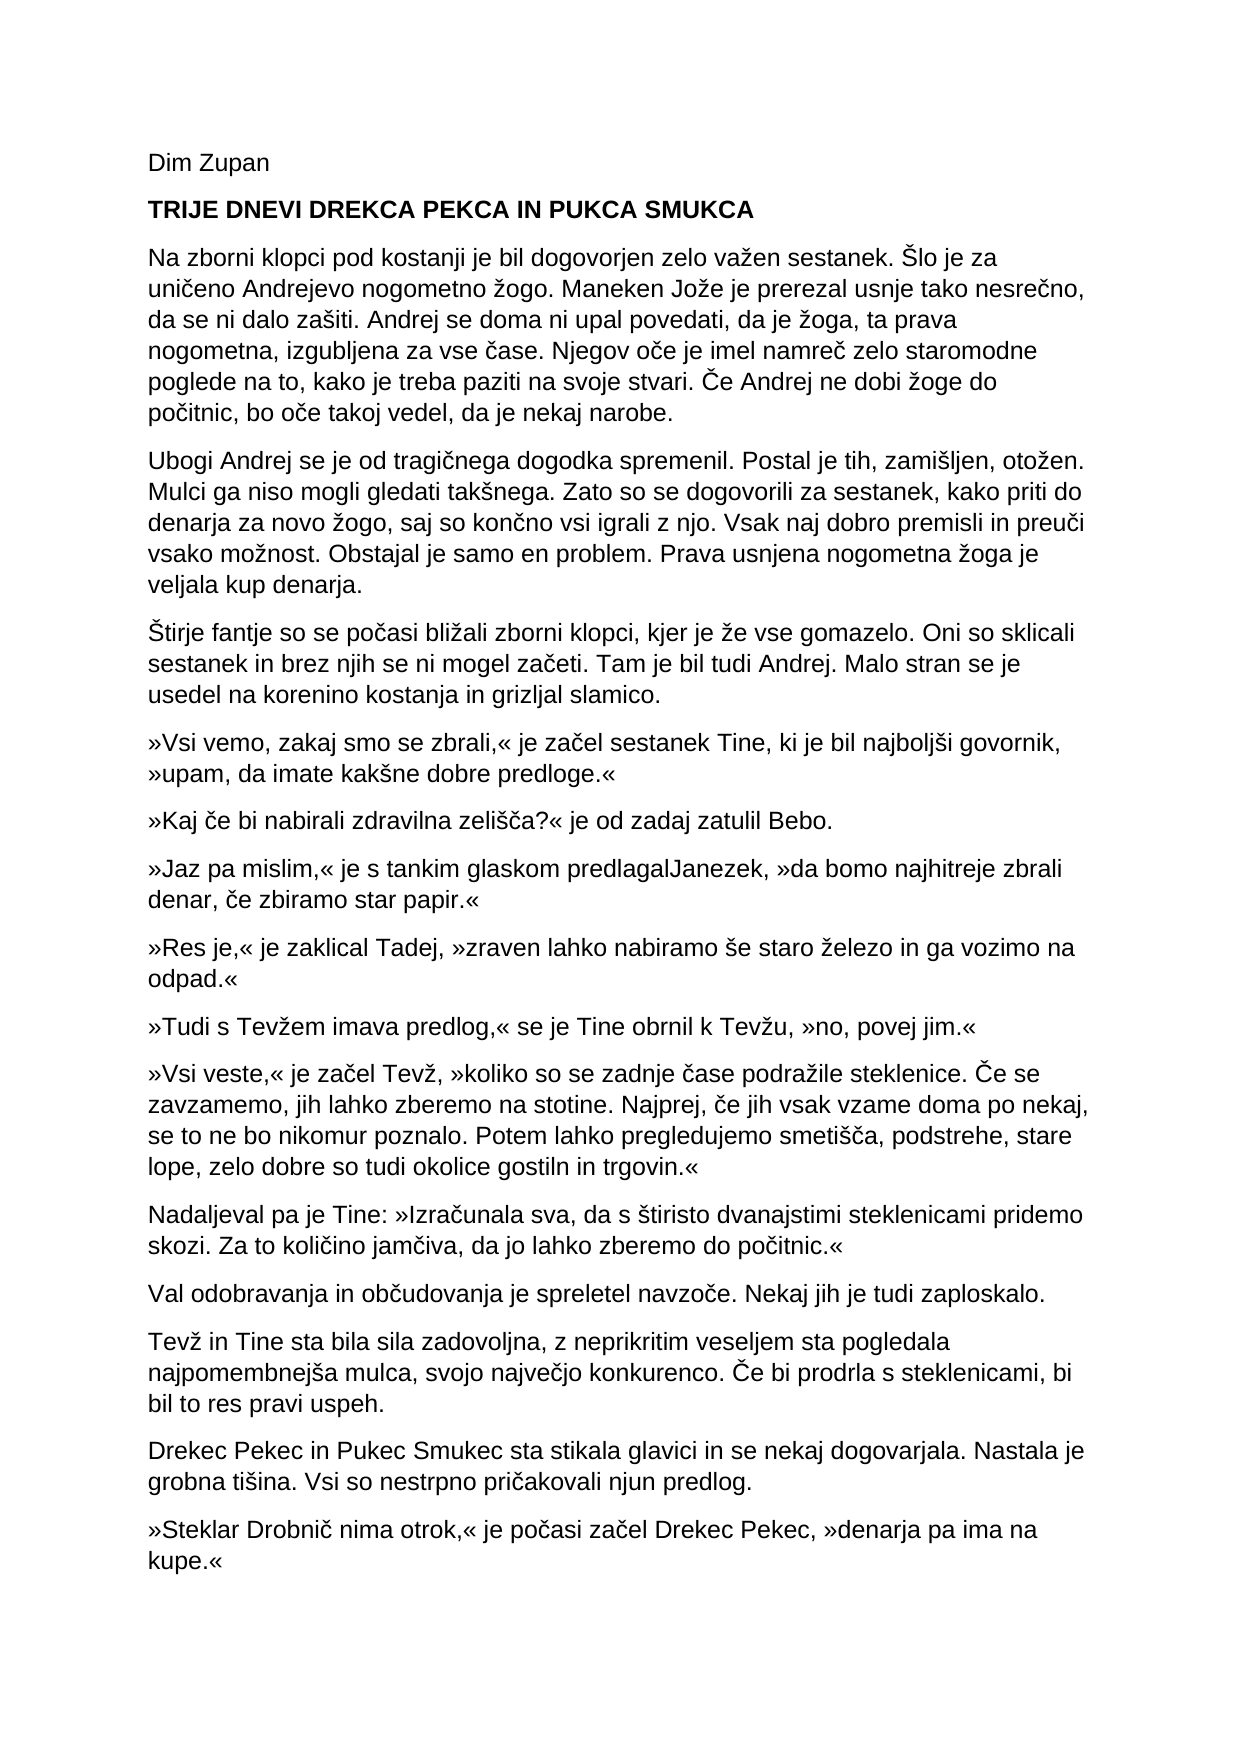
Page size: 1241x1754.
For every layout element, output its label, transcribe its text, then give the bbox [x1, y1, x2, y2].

text »Vsi veste,« je začel Tevž, »koliko so se zadnje čase podražile steklenice. Če se zavzamemo, jih lahko zberemo na stotine. Najprej, če jih vsak vzame doma po nekaj, se to ne bo nikomur poznalo. Potem lahko pregledujemo smetišča, podstrehe, stare lope, zelo dobre so tudi okolice gostiln in trgovin.« [148, 1059, 1093, 1181]
text Drekec Pekec in Pukec Smukec sta stikala glavici in se nekaj dogovarjala. Nastala je grobna tišina. Vsi so nestrpno pričakovali njun predlog. [148, 1436, 1093, 1496]
text Nadaljeval pa je Tine: »Izračunala sva, da s štiristo dvanajstimi steklenicami pridemo skozi. Za to količino jamčiva, da jo lahko zberemo do počitnic.« [148, 1200, 1093, 1260]
text »Res je,« je zaklical Tadej, »zraven lahko nabiramo še staro železo in ga vozimo na odpad.« [148, 933, 1093, 993]
text Na zborni klopci pod kostanji je bil dogovorjen zelo važen sestanek. Šlo je za uničeno Andrejevo nogometno žogo. Maneken Jože je prerezal usnje tako nesrečno, da se ni dalo zašiti. Andrej se doma ni upal povedati, da je žoga, ta prava nogometna, izgubljena za vse čase. Njegov oče je imel namreč zelo staromodne poglede na to, kako je treba paziti na svoje stvari. Če Andrej ne dobi žoge do počitnic, bo oče takoj vedel, da je nekaj narobe. [148, 243, 1093, 427]
text »Steklar Drobnič nima otrok,« je počasi začel Drekec Pekec, »denarja pa ima na kupe.« [148, 1515, 1093, 1575]
text Ubogi Andrej se je od tragičnega dogodka spremenil. Postal je tih, zamišljen, otožen. Mulci ga niso mogli gledati takšnega. Zato so se dogovorili za sestanek, kako priti do denarja za novo žogo, saj so končno vsi igrali z njo. Vsak naj dobro premisli in preuči vsako možnost. Obstajal je samo en problem. Prava usnjena nogometna žoga je veljala kup denarja. [148, 446, 1093, 599]
text »Tudi s Tevžem imava predlog,« se je Tine obrnil k Tevžu, »no, povej jim.« [148, 1012, 1093, 1040]
text Val odobravanja in občudovanja je spreletel navzoče. Nekaj jih je tudi zaploskalo. [148, 1279, 1093, 1308]
text »Jaz pa mislim,« je s tankim glaskom predlagalJanezek, »da bomo najhitreje zbrali denar, če zbiramo star papir.« [148, 854, 1093, 914]
text Dim Zupan [148, 148, 1093, 176]
text Tevž in Tine sta bila sila zadovoljna, z neprikritim veseljem sta pogledala najpomembnejša mulca, svojo največjo konkurenco. Če bi prodrla s steklenicami, bi bil to res pravi uspeh. [148, 1327, 1093, 1417]
text TRIJE DNEVI DREKCA PEKCA IN PUKCA SMUKCA [148, 195, 1093, 224]
text Štirje fantje so se počasi bližali zborni klopci, kjer je že vse gomazelo. Oni so sklicali sestanek in brez njih se ni mogel začeti. Tam je bil tudi Andrej. Malo stran se je usedel na korenino kostanja in grizljal slamico. [148, 618, 1093, 709]
text »Vsi vemo, zakaj smo se zbrali,« je začel sestanek Tine, ki je bil najboljši govornik, »upam, da imate kakšne dobre predloge.« [148, 728, 1093, 787]
text »Kaj če bi nabirali zdravilna zelišča?« je od zadaj zatulil Bebo. [148, 806, 1093, 835]
